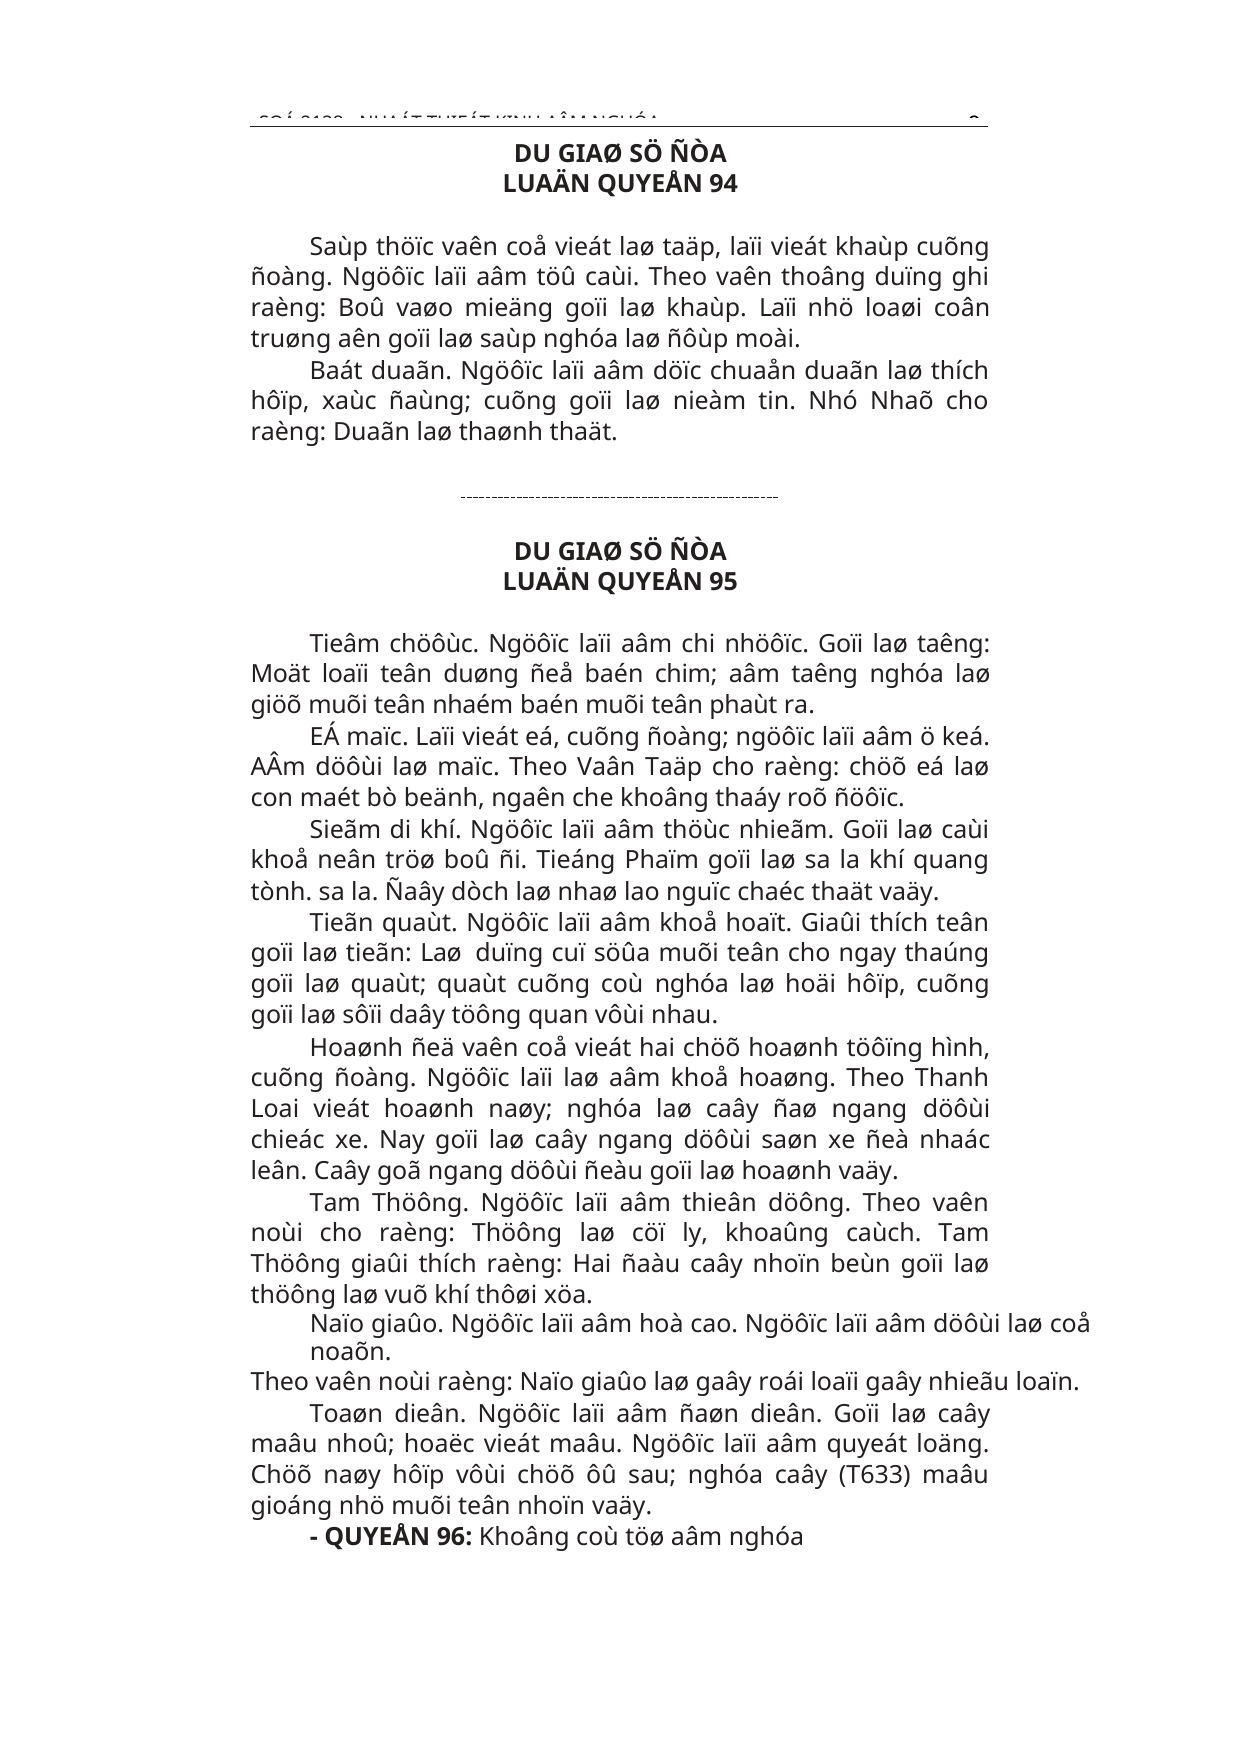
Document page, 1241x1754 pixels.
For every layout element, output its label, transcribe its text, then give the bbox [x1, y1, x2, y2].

text EÁ maïc. Laïi vieát eá, cuõng ñoàng; ngöôïc laïi aâm ö keá. AÂm döôùi laø maïc. Theo Vaân Taäp cho raèng: chöõ eá laø con maét bò beänh, ngaên che khoâng thaáy roõ ñöôïc. [250, 721, 990, 814]
text Baát duaãn. Ngöôïc laïi aâm döïc chuaån duaãn laø thích hôïp, xaùc ñaùng; cuõng goïi laø nieàm tin. Nhó Nhaõ cho raèng: Duaãn laø thaønh thaät. [250, 354, 990, 447]
text Tieãn quaùt. Ngöôïc laïi aâm khoå hoaït. Giaûi thích teân goïi laø tieãn: Laø duïng cuï söûa muõi teân cho ngay thaúng goïi laø quaùt; quaùt cuõng coù nghóa laø hoäi hôïp, cuõng goïi laø sôïi daây töông quan vôùi nhau. [250, 907, 990, 1031]
text Tieâm chöôùc. Ngöôïc laïi aâm chi nhöôïc. Goïi laø taêng: Moät loaïi teân duøng ñeå baén chim; aâm taêng nghóa laø giöõ muõi teân nhaém baén muõi teân phaùt ra. [250, 628, 990, 721]
text Sieãm di khí. Ngöôïc laïi aâm thöùc nhieãm. Goïi laø caùi khoå neân tröø boû ñi. Tieáng Phaïm goïi laø sa la khí quang tònh. sa la. Ñaây dòch laø nhaø lao nguïc chaéc thaät vaäy. [250, 814, 990, 907]
subtitle DU GIAØ SÖ ÑÒA LUAÄN QUYEÅN 94 [489, 138, 752, 199]
text - QUYEÅN 96: Khoâng coù töø aâm nghóa [309, 1521, 1092, 1552]
text Toaøn dieân. Ngöôïc laïi aâm ñaøn dieân. Goïi laø caây maâu nhoû; hoaëc vieát maâu. Ngöôïc laïi aâm quyeát loäng. Chöõ naøy hôïp vôùi chöõ ôû sau; nghóa caây (T633) maâu gioáng nhö muõi teân nhoïn vaäy. [250, 1397, 990, 1521]
text Saùp thöïc vaên coå vieát laø taäp, laïi vieát khaùp cuõng ñoàng. Ngöôïc laïi aâm töû caùi. Theo vaên thoâng duïng ghi raèng: Boû vaøo mieäng goïi laø khaùp. Laïi nhö loaøi coân truøng aên goïi laø saùp nghóa laø ñôùp moài. [250, 230, 990, 354]
subtitle DU GIAØ SÖ ÑÒA LUAÄN QUYEÅN 95 [489, 536, 752, 597]
text Naïo giaûo. Ngöôïc laïi aâm hoà cao. Ngöôïc laïi aâm döôùi laø coå noaõn. [309, 1310, 1092, 1366]
text Theo vaên noùi raèng: Naïo giaûo laø gaây roái loaïi gaây nhieãu loaïn. [250, 1366, 1092, 1397]
text Hoaønh ñeä vaên coå vieát hai chöõ hoaønh töôïng hình, cuõng ñoàng. Ngöôïc laïi laø aâm khoå hoaøng. Theo Thanh Loai vieát hoaønh naøy; nghóa laø caây ñaø ngang döôùi chieác xe. Nay goïi laø caây ngang döôùi saøn xe ñeà nhaác leân. Caây goã ngang döôùi ñeàu goïi laø hoaønh vaäy. [250, 1031, 990, 1186]
text Tam Thöông. Ngöôïc laïi aâm thieân döông. Theo vaên noùi cho raèng: Thöông laø cöï ly, khoaûng caùch. Tam Thöông giaûi thích raèng: Hai ñaàu caây nhoïn beùn goïi laø thöông laø vuõ khí thôøi xöa. [250, 1186, 990, 1310]
